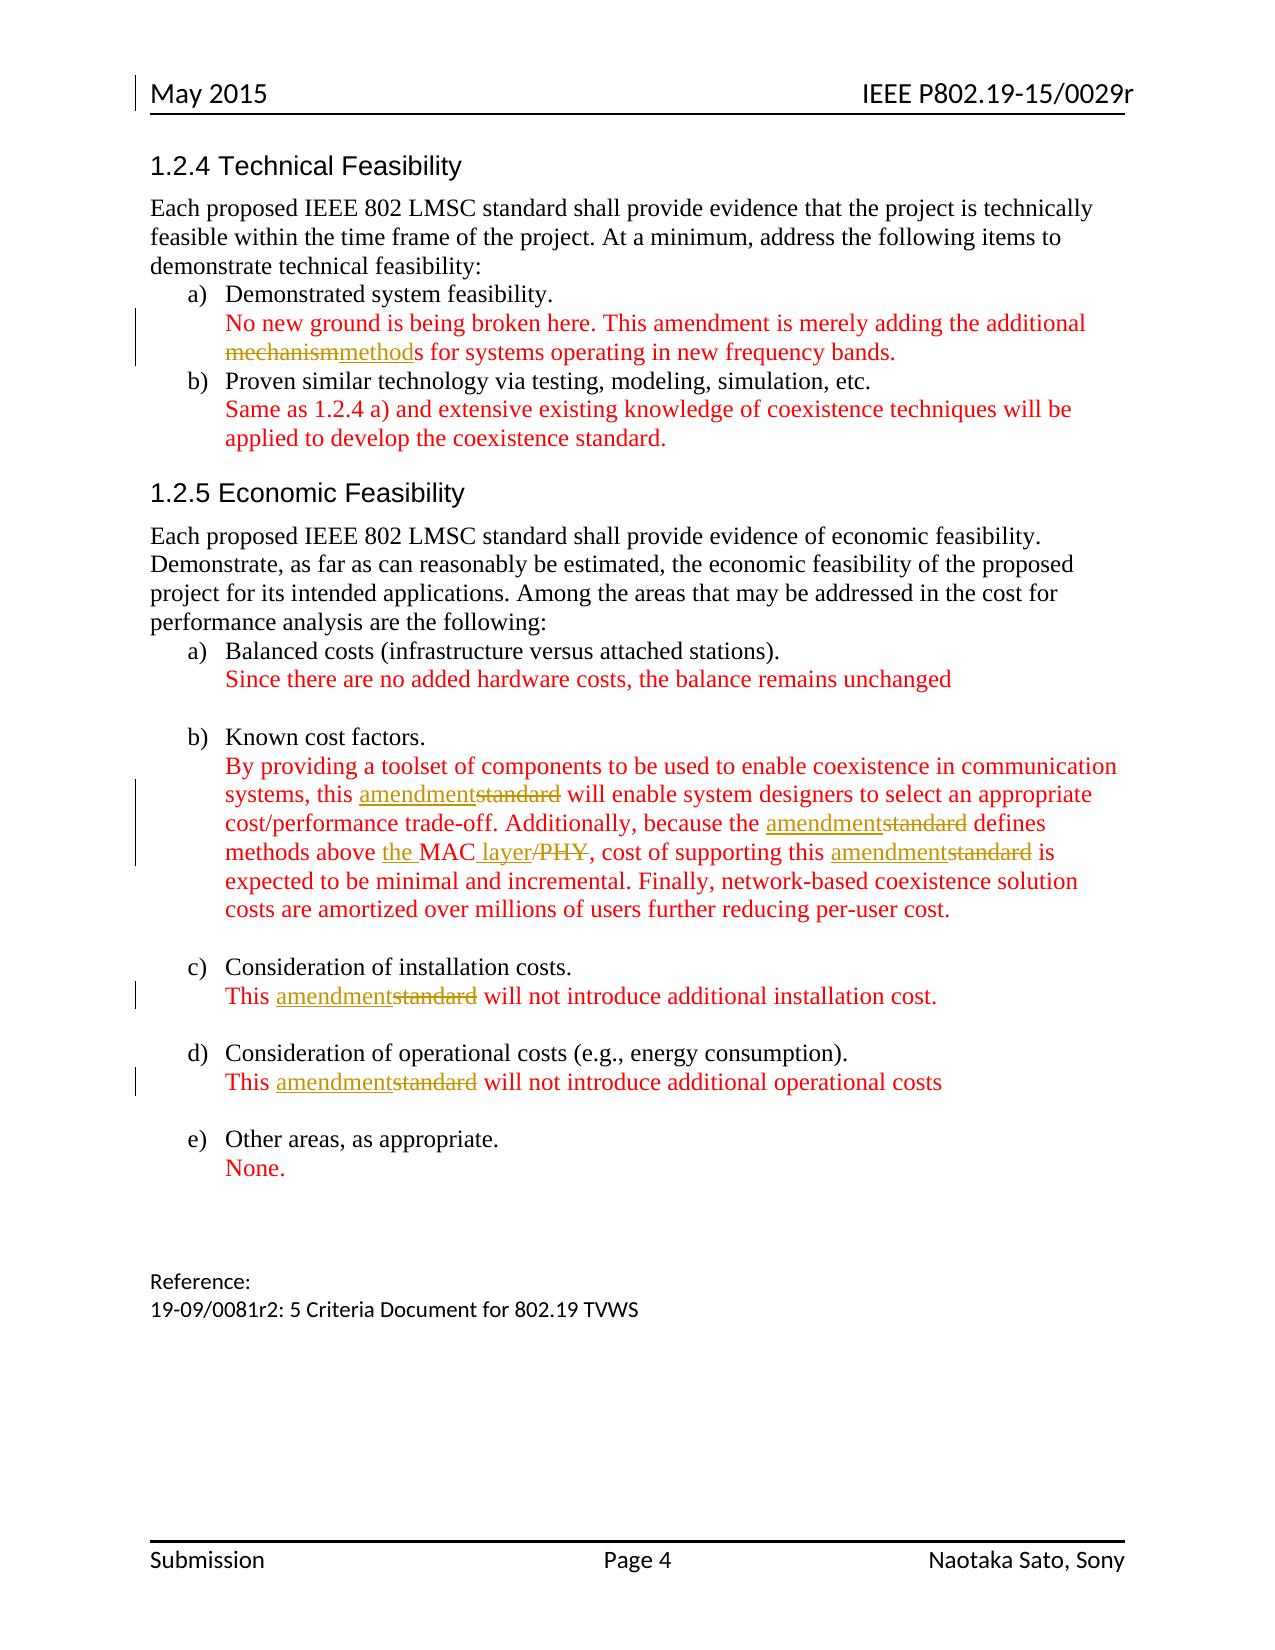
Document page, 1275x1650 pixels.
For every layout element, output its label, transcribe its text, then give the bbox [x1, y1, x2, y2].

list Known cost factors. [187, 722, 1125, 751]
text This will not introduce additional installation cost. [225, 981, 1125, 1009]
list Technical Feasibility [150, 150, 1125, 181]
list Demonstrated system feasibility. [187, 279, 1125, 308]
list Consideration of installation costs. [187, 952, 1125, 981]
text Each proposed IEEE 802 LMSC standard shall provide evidence that the project is technically feasible within the time frame of the project. At a minimum, address the following items to demonstrate technical feasibility: [150, 193, 1125, 279]
list Consideration of operational costs (e.g., energy consumption). [187, 1038, 1125, 1067]
text By providing a toolset of components to be used to enable coexistence in communication systems, this will enable system designers to select an appropriate cost/performance trade-off. Additionally, because the defines methods above MAC, cost of supporting this is expected to be minimal and incremental. Finally, network-based coexistence solution costs are amortized over millions of users further reducing per-user cost. [225, 751, 1125, 923]
text Each proposed IEEE 802 LMSC standard shall provide evidence of economic feasibility. Demonstrate, as far as can reasonably be estimated, the economic feasibility of the proposed project for its intended applications. Among the areas that may be addressed in the cost for performance analysis are the following: [150, 521, 1125, 636]
text Reference: [150, 1267, 1125, 1295]
text This will not introduce additional operational costs [225, 1067, 1125, 1096]
list Balanced costs (infrastructure versus attached stations). [187, 636, 1125, 664]
list Proven similar technology via testing, modeling, simulation, etc. [187, 366, 1125, 394]
text None. [225, 1153, 1125, 1182]
text Same as 1.2.4 a) and extensive existing knowledge of coexistence techniques will be applied to develop the coexistence standard. [225, 394, 1125, 452]
text Since there are no added hardware costs, the balance remains unchanged [225, 664, 1125, 693]
text 19-09/0081r2: 5 Criteria Document for 802.19 TVWS [150, 1295, 1125, 1323]
list Other areas, as appropriate. [187, 1124, 1125, 1153]
text No new ground is being broken here. This amendment is merely adding the additional s for systems operating in new frequency bands. [225, 308, 1125, 366]
list Economic Feasibility [150, 477, 1125, 509]
